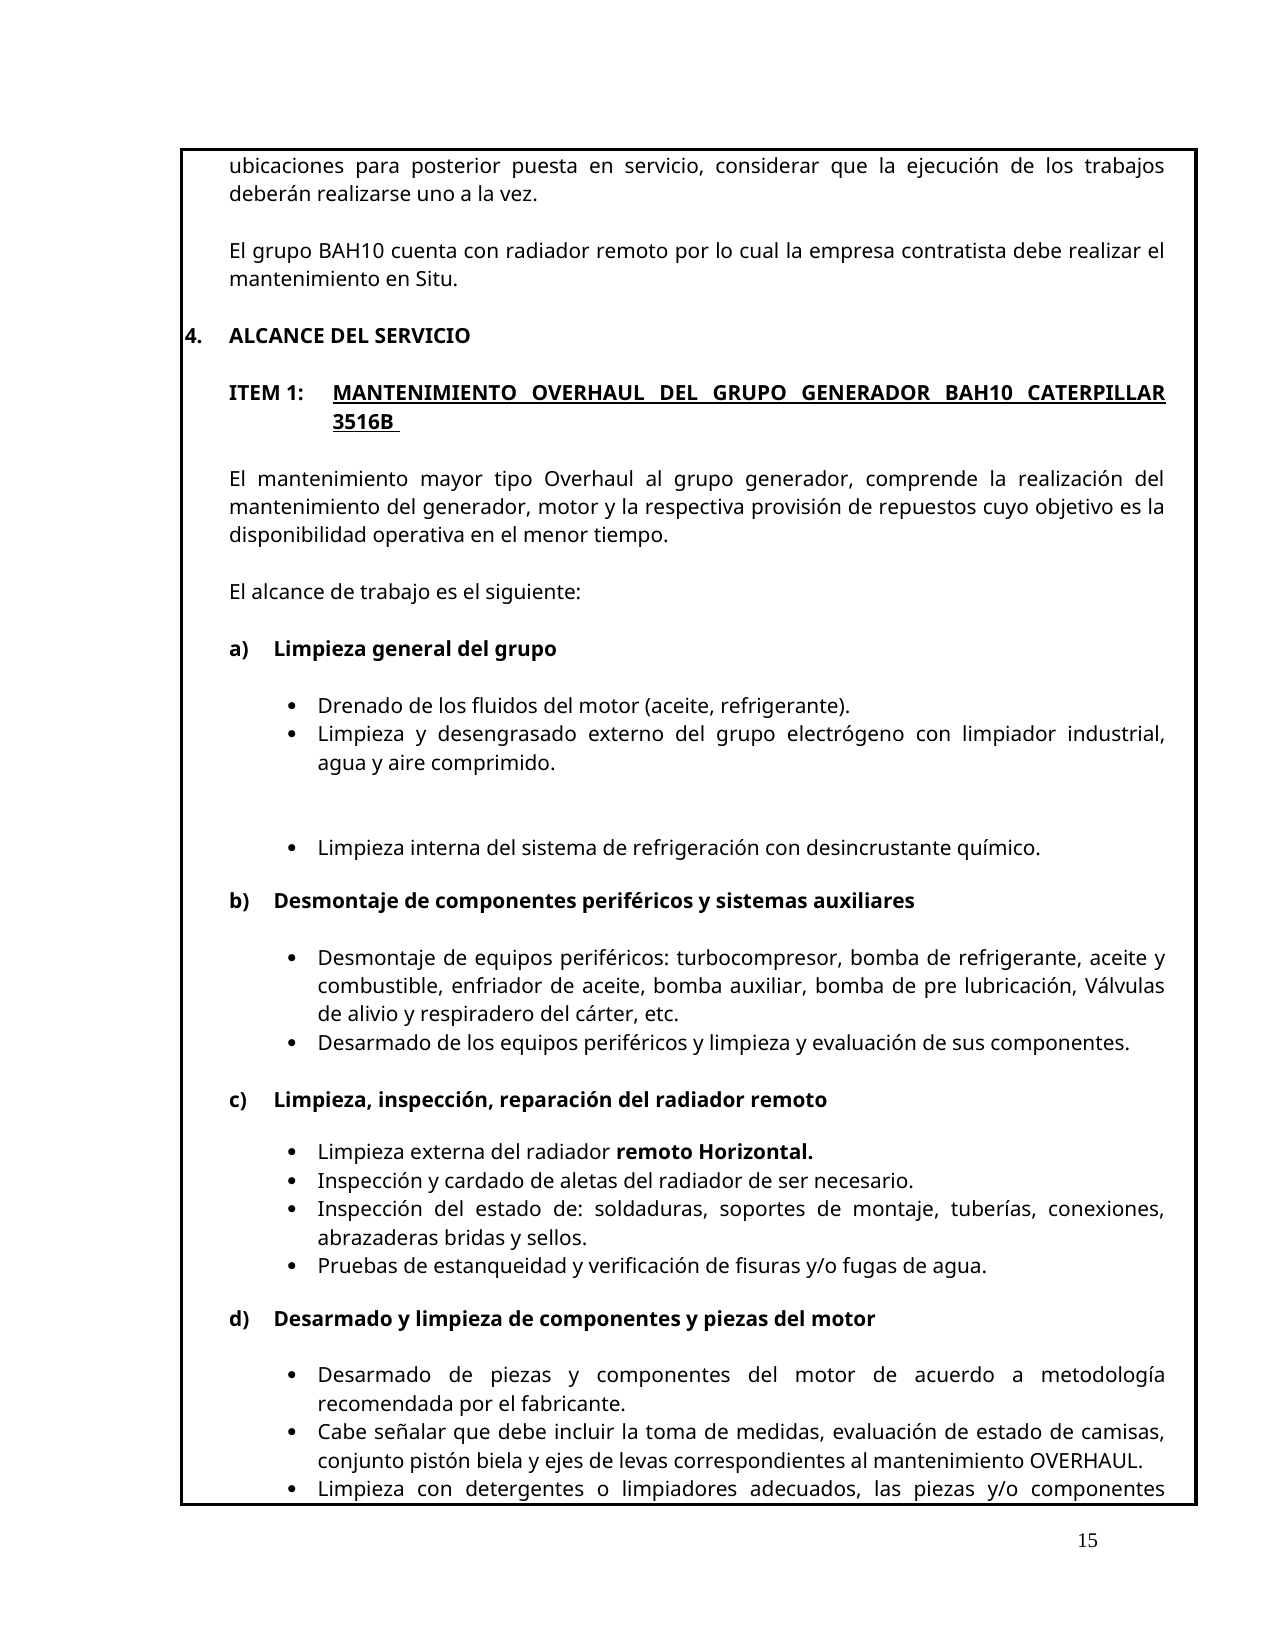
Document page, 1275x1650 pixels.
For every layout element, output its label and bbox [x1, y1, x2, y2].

table_cell [183, 151, 1194, 1503]
